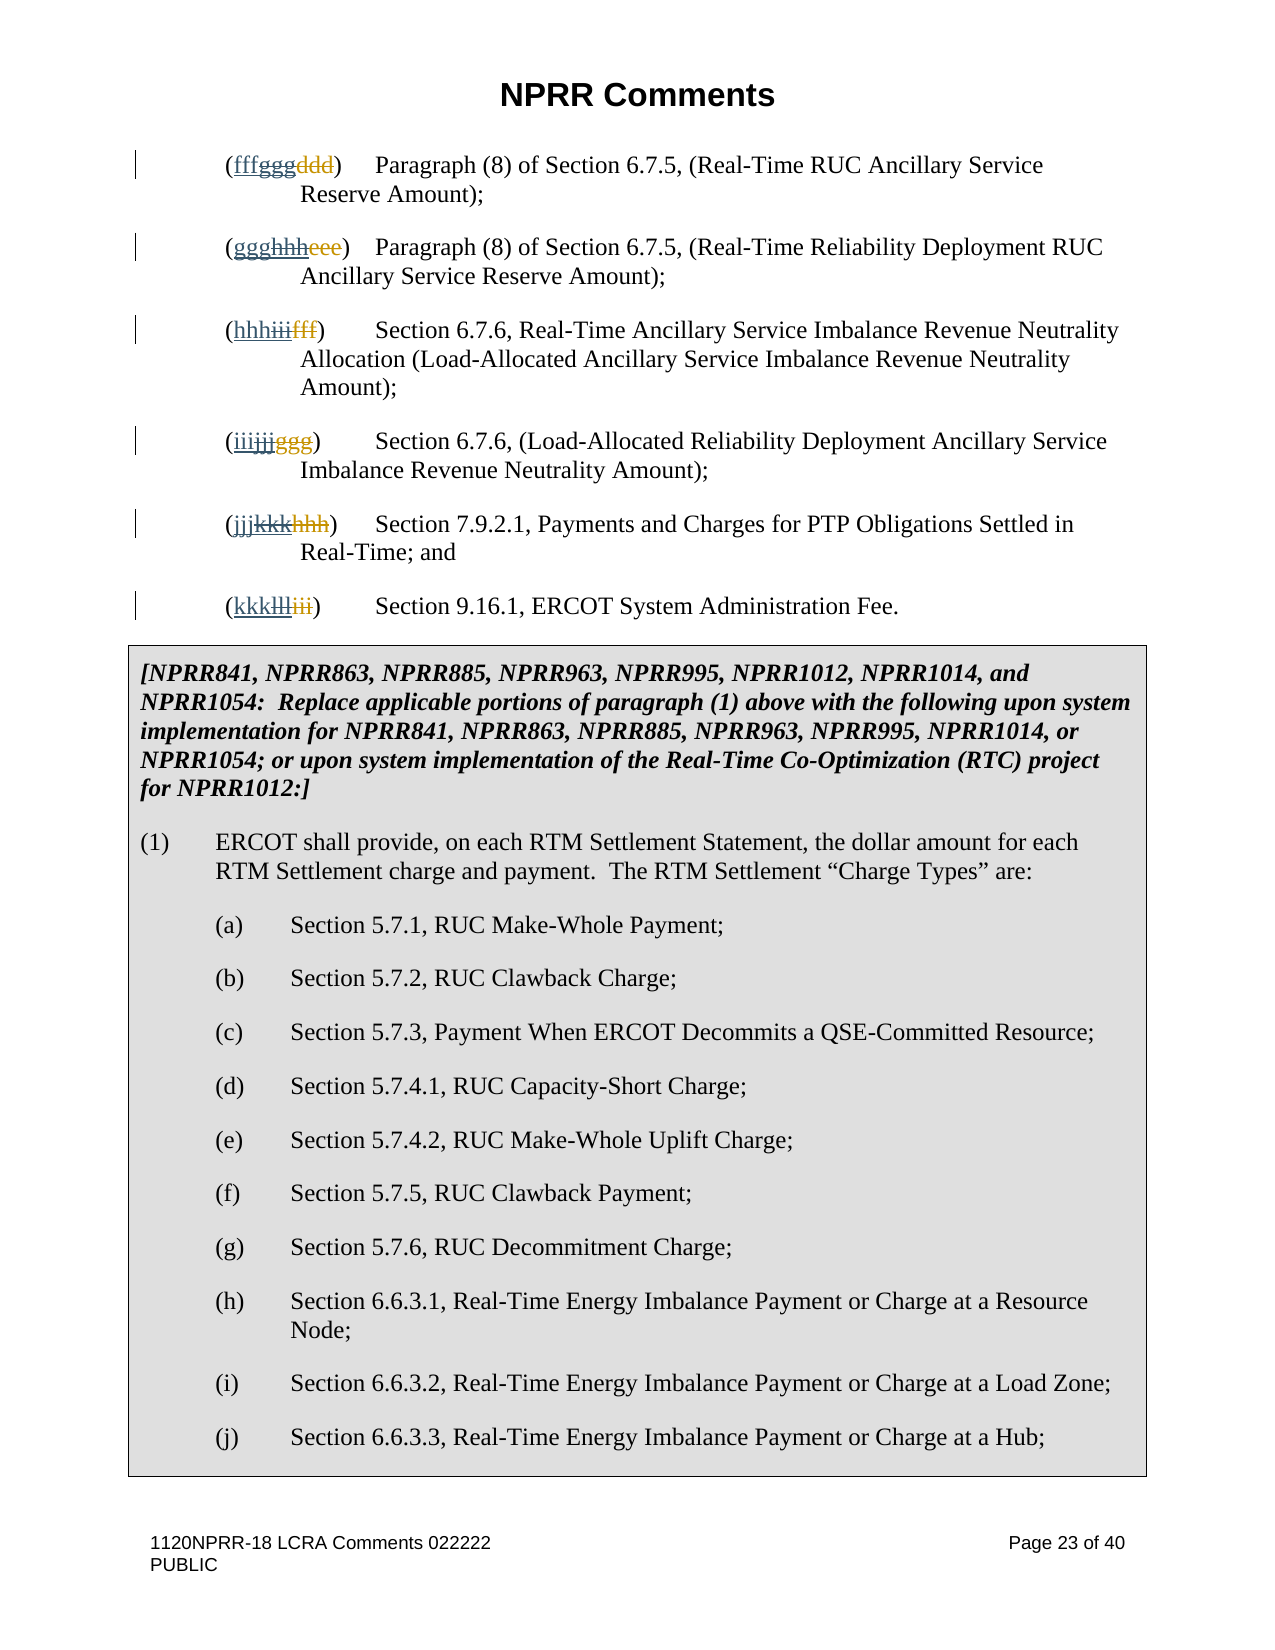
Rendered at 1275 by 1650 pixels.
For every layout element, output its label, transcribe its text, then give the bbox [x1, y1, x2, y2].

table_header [129, 646, 1146, 1476]
text () Paragraph (8) of Section 6.7.5, (Real-Time RUC Ancillary Service Reserve Amount); [225, 150, 1125, 207]
text () Section 6.7.6, Real-Time Ancillary Service Imbalance Revenue Neutrality Allocation (Load-Allocated Ancillary Service Imbalance Revenue Neutrality Amount); [225, 315, 1125, 401]
text () Section 6.7.6, (Load-Allocated Reliability Deployment Ancillary Service Imbalance Revenue Neutrality Amount); [225, 426, 1125, 484]
text () Section 9.16.1, ERCOT System Administration Fee. [225, 591, 1125, 620]
text () Paragraph (8) of Section 6.7.5, (Real-Time Reliability Deployment RUC Ancillary Service Reserve Amount); [225, 232, 1125, 290]
text () Section 7.9.2.1, Payments and Charges for PTP Obligations Settled in Real-Time; and [225, 509, 1125, 566]
